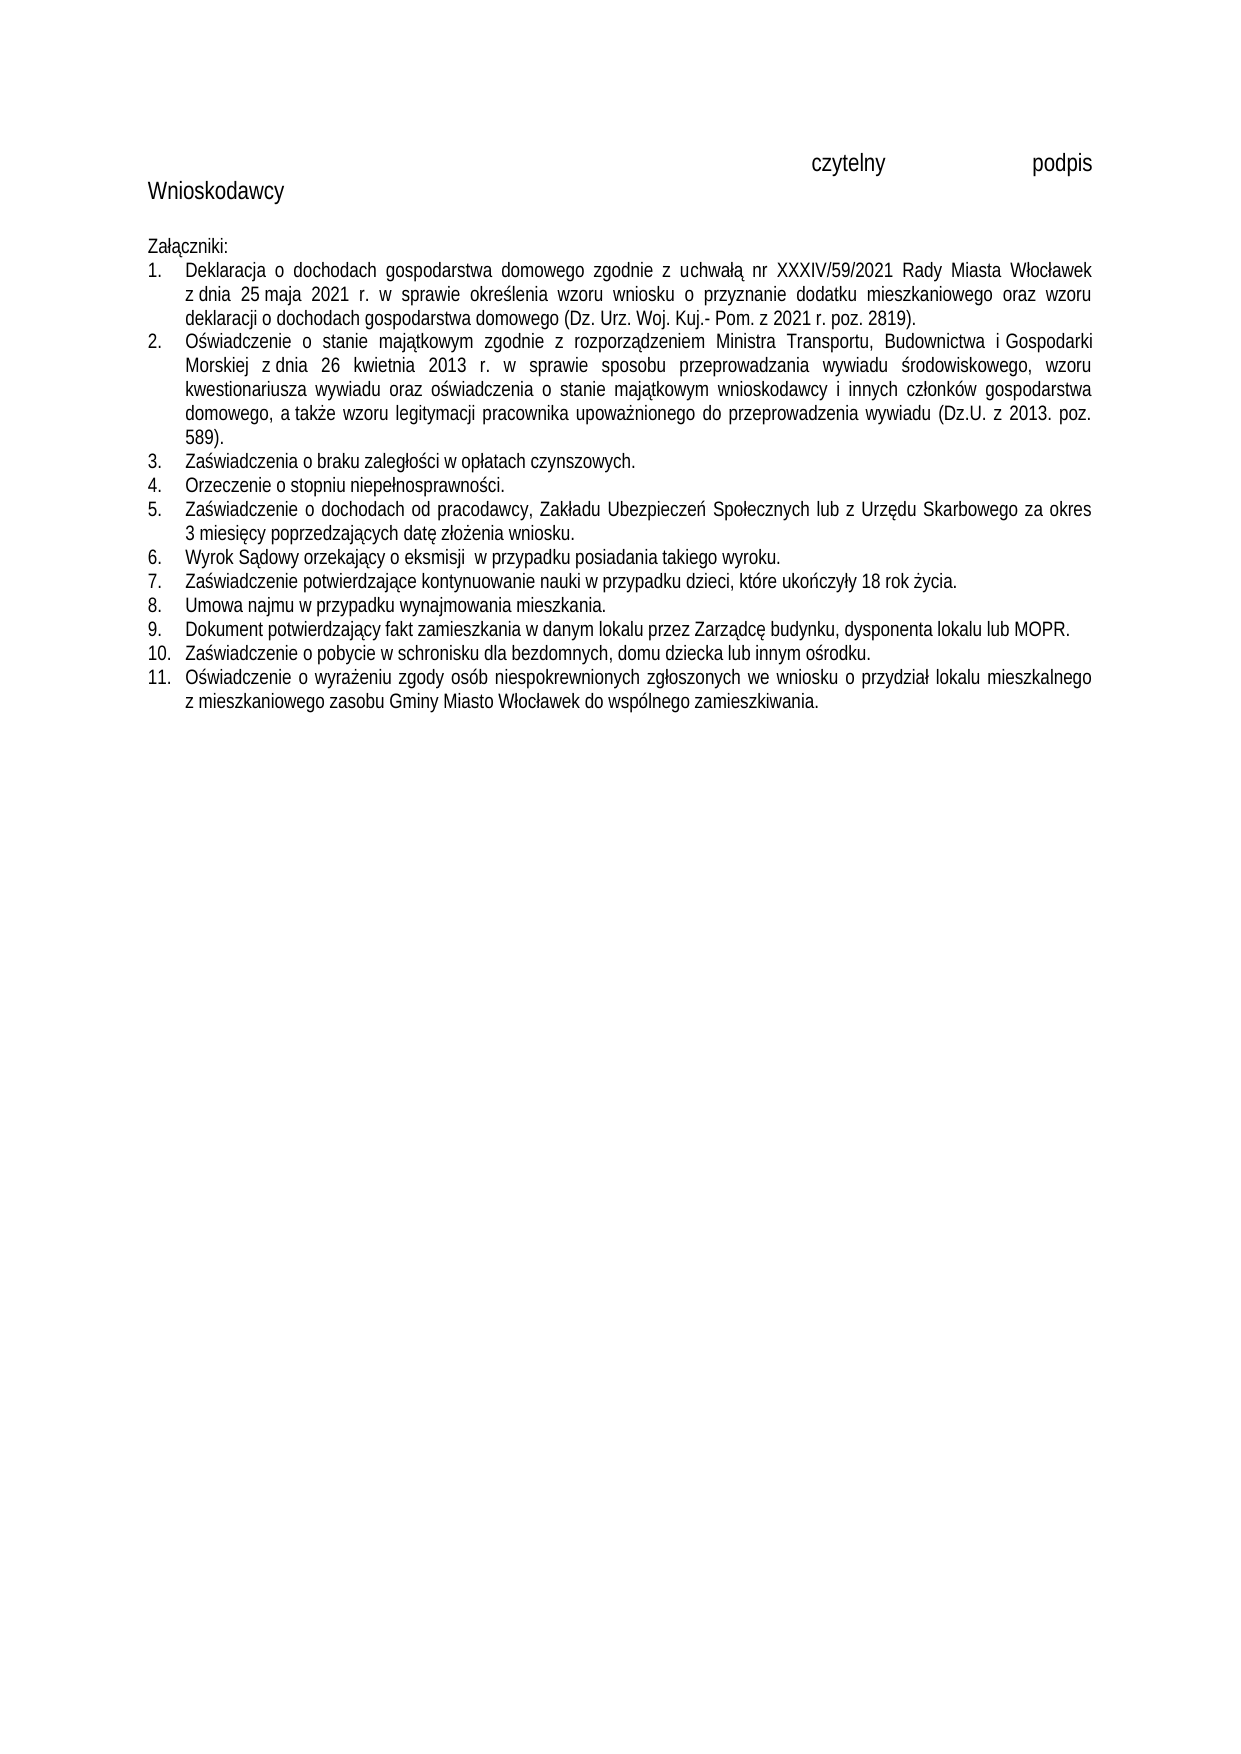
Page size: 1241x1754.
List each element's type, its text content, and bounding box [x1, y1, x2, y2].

list Oświadczenie o stanie majątkowym zgodnie z rozporządzeniem Ministra Transportu, Budownictwa i Gospodarki Morskiej z dnia 26 kwietnia 2013 r. w sprawie sposobu przeprowadzania wywiadu środowiskowego, wzoru kwestionariusza wywiadu oraz oświadczenia o stanie majątkowym wnioskodawcy i innych członków gospodarstwa domowego, a także wzoru legitymacji pracownika upoważnionego do przeprowadzenia wywiadu (Dz.U. z 2013. poz. 589). [148, 329, 1093, 449]
list Deklaracja o dochodach gospodarstwa domowego zgodnie z uchwałą nr XXXIV/59/2021 Rady Miasta Włocławek z dnia 25 maja 2021 r. w sprawie określenia wzoru wniosku o przyznanie dodatku mieszkaniowego oraz wzoru deklaracji o dochodach gospodarstwa domowego (Dz. Urz. Woj. Kuj.- Pom. z 2021 r. poz. 2819). [148, 257, 1093, 329]
list Oświadczenie o wyrażeniu zgody osób niespokrewnionych zgłoszonych we wniosku o przydział lokalu mieszkalnego z mieszkaniowego zasobu Gminy Miasto Włocławek do wspólnego zamieszkiwania. [148, 665, 1093, 713]
list Zaświadczenie o pobycie w schronisku dla bezdomnych, domu dziecka lub innym ośrodku. [148, 641, 1093, 665]
list Umowa najmu w przypadku wynajmowania mieszkania. [148, 593, 1093, 617]
list Zaświadczenie potwierdzające kontynuowanie nauki w przypadku dzieci, które ukończyły 18 rok życia. [148, 569, 1093, 593]
list Zaświadczenie o dochodach od pracodawcy, Zakładu Ubezpieczeń Społecznych lub z Urzędu Skarbowego za okres 3 miesięcy poprzedzających datę złożenia wniosku. [148, 497, 1093, 545]
list Wyrok Sądowy orzekający o eksmisji w przypadku posiadania takiego wyroku. [148, 545, 1093, 569]
text czytelny podpis Wnioskodawcy [148, 148, 1093, 205]
text Załączniki: [148, 233, 1093, 257]
list Zaświadczenia o braku zaległości w opłatach czynszowych. [148, 449, 1093, 473]
list Dokument potwierdzający fakt zamieszkania w danym lokalu przez Zarządcę budynku, dysponenta lokalu lub MOPR. [148, 617, 1093, 641]
list Orzeczenie o stopniu niepełnosprawności. [148, 473, 1093, 497]
